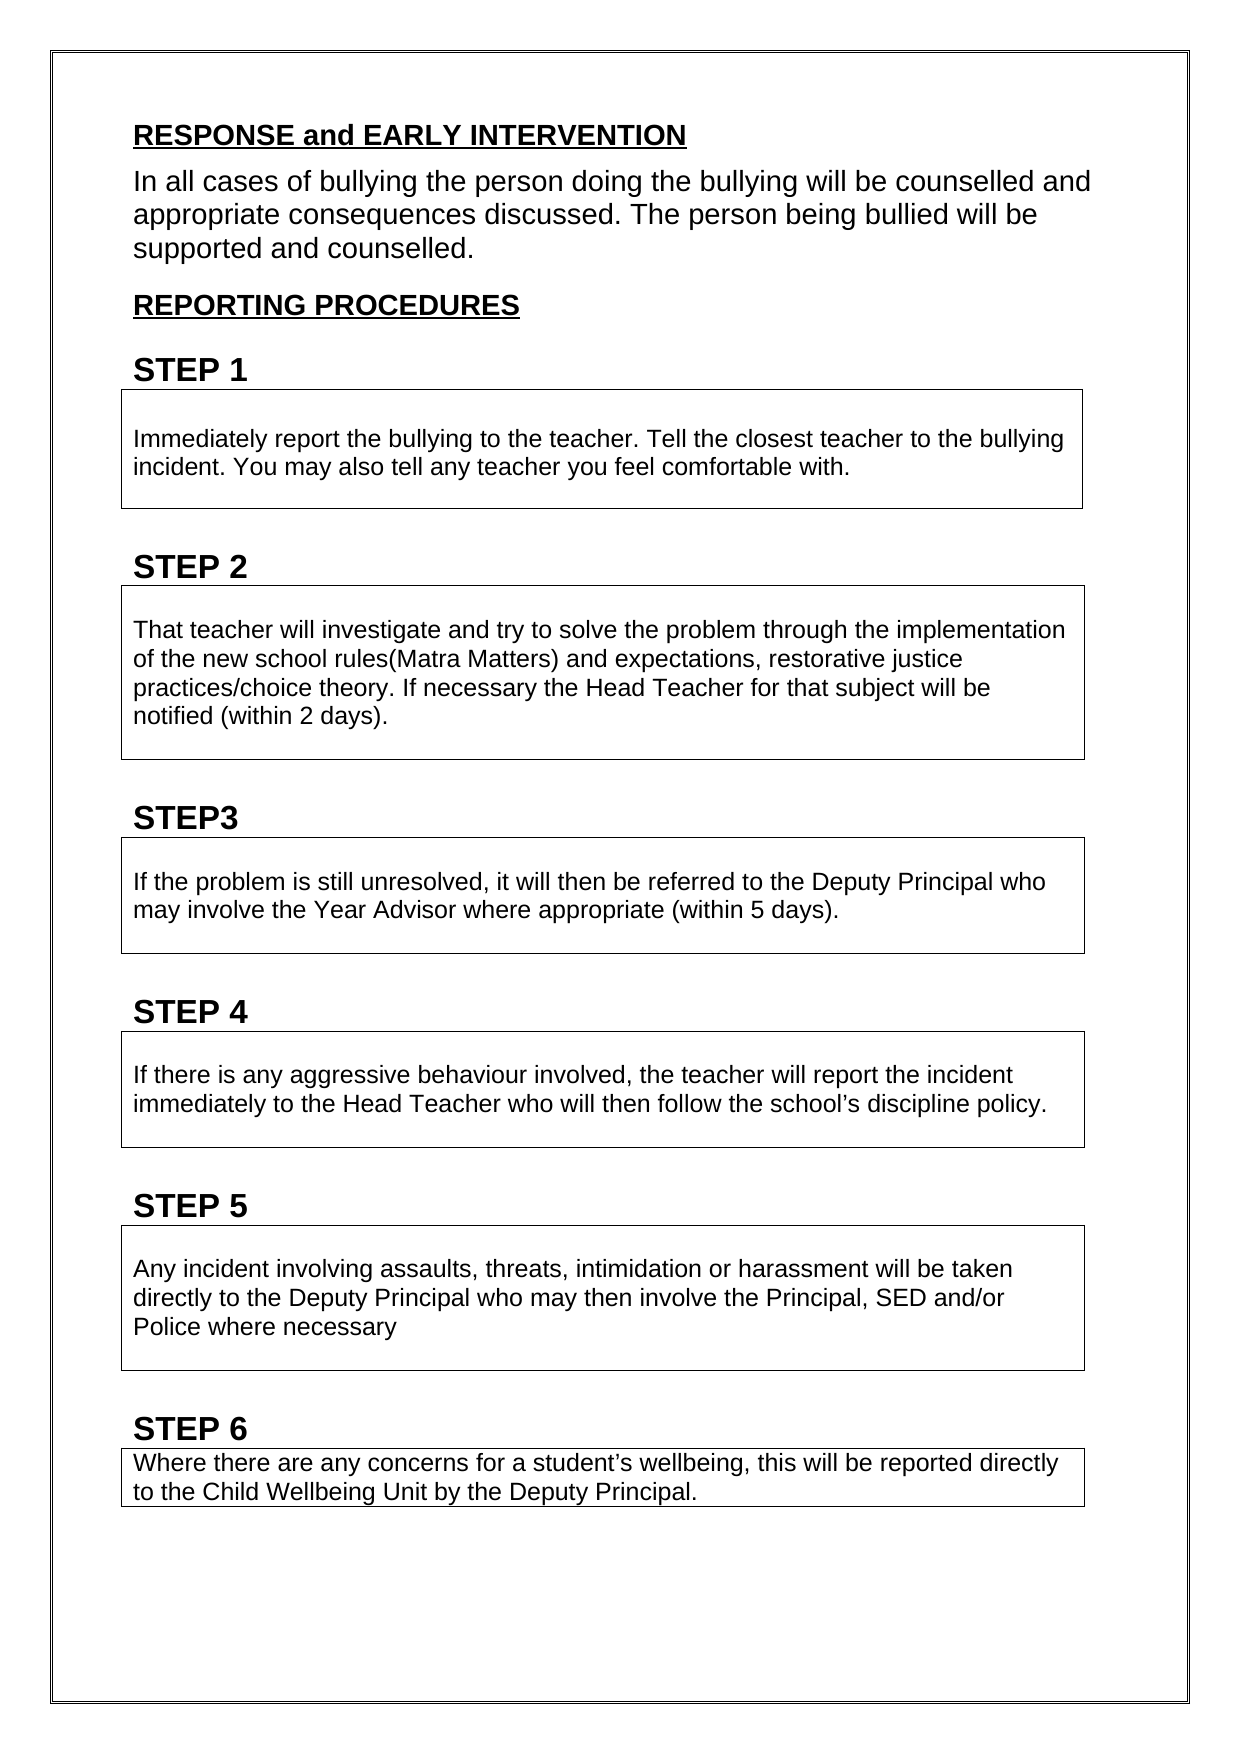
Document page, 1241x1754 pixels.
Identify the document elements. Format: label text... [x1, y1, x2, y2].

text RESPONSE and EARLY INTERVENTION [133, 118, 1108, 152]
text STEP 5 [133, 1186, 1108, 1225]
table_header If the problem is still unresolved, it will then be referred to the Deputy Principal who may involve the Year Advisor where appropriate (within 5 days). [122, 838, 1084, 953]
table_header Immediately report the bullying to the teacher. Tell the closest teacher to the bullying incident. You may also tell any teacher you feel comfortable with. [122, 390, 1082, 507]
text STEP 1 [133, 351, 1108, 389]
text STEP 6 [133, 1409, 1108, 1447]
table_header If there is any aggressive behaviour involved, the teacher will report the incident immediately to the Head Teacher who will then follow the school’s discipline policy. [122, 1032, 1084, 1147]
text STEP 4 [133, 992, 1108, 1031]
text STEP3 [133, 798, 1108, 837]
table_header Where there are any concerns for a student’s wellbeing, this will be reported directly to the Child Wellbeing Unit by the Deputy Principal. [122, 1449, 1084, 1506]
text STEP 2 [133, 547, 1108, 585]
text REPORTING PROCEDURES [133, 288, 1108, 322]
table_header That teacher will investigate and try to solve the problem through the implementation of the new school rules(Matra Matters) and expectations, restorative justice practices/choice theory. If necessary the Head Teacher for that subject will be notified (within 2 days). [122, 586, 1084, 759]
table_header Any incident involving assaults, threats, intimidation or harassment will be taken directly to the Deputy Principal who may then involve the Principal, SED and/or Police where necessary [122, 1226, 1084, 1369]
text In all cases of bullying the person doing the bullying will be counselled and appropriate consequences discussed. The person being bullied will be supported and counselled. [133, 164, 1108, 264]
